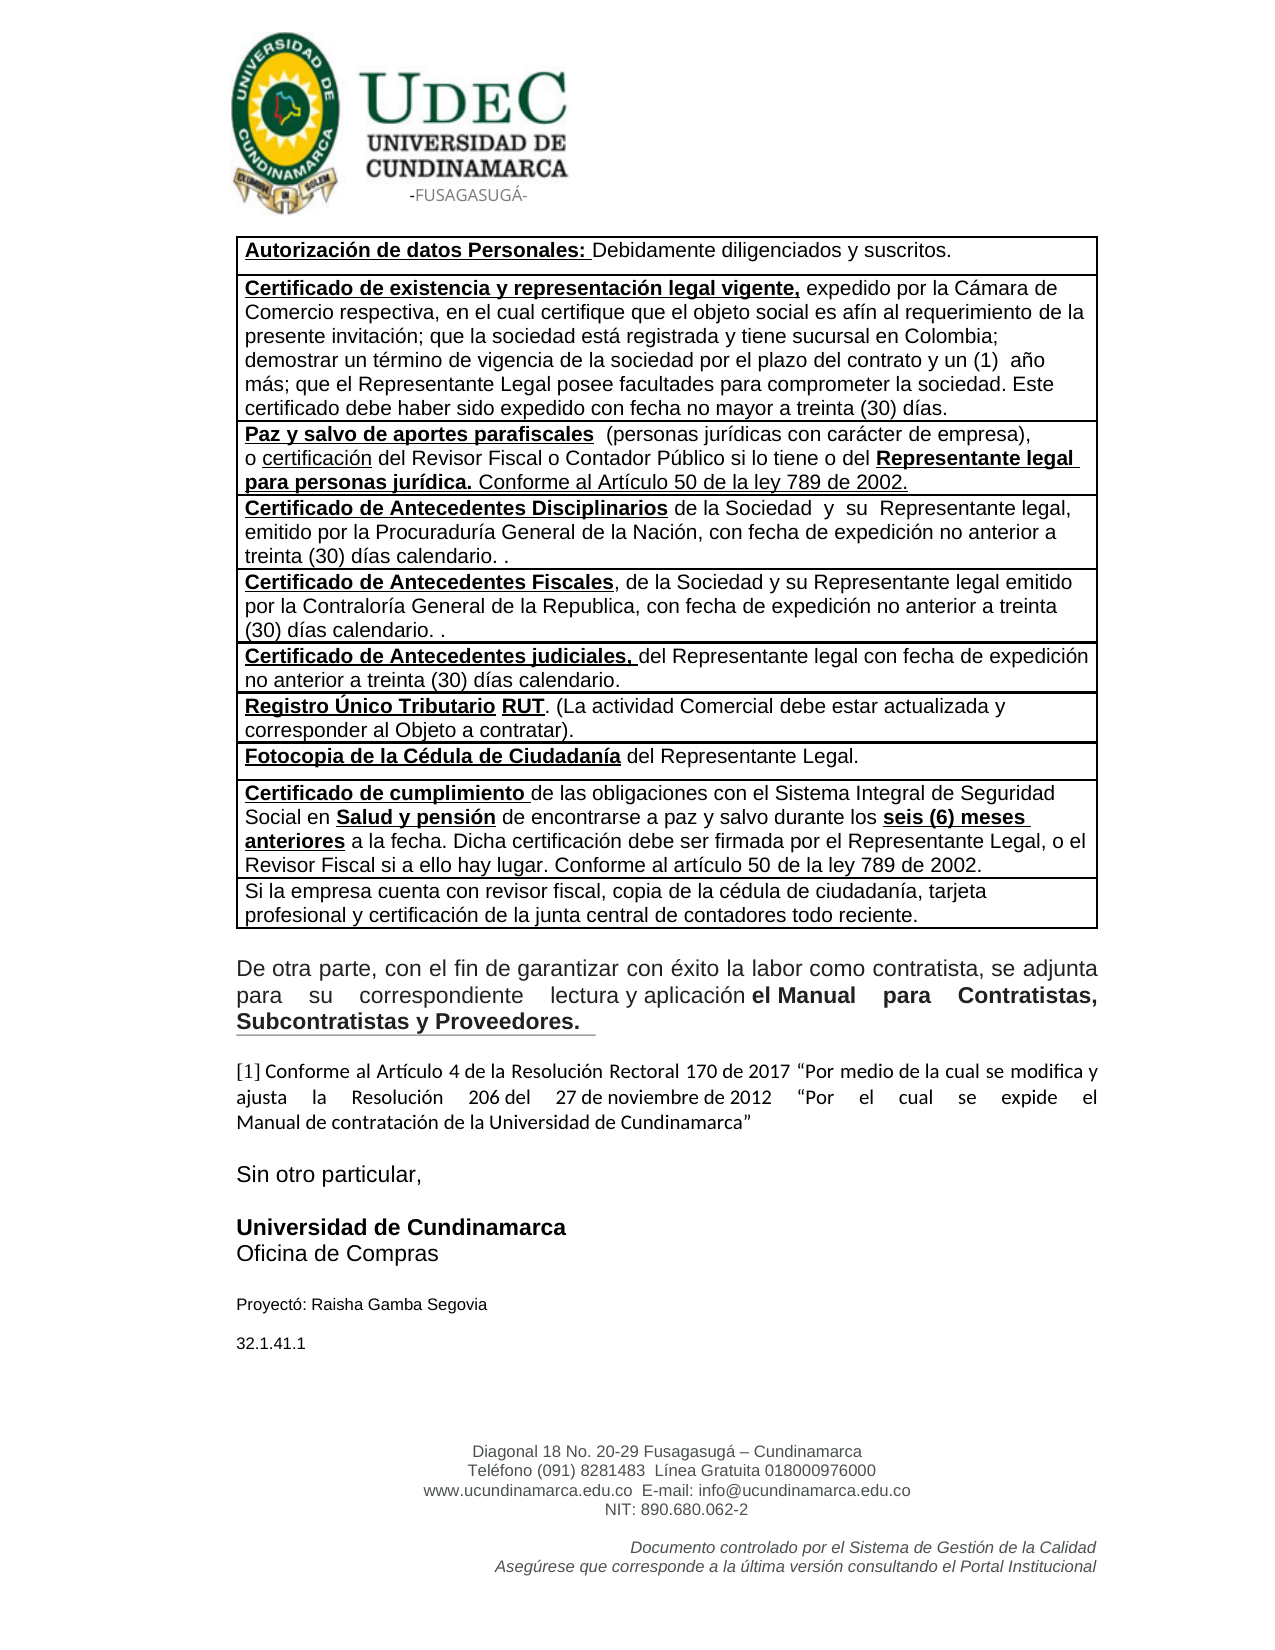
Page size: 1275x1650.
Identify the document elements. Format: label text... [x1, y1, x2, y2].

table_cell Registro Único Tributario RUT. (La actividad Comercial debe estar actualizada y corresponder al Objeto a contratar). [238, 694, 1096, 741]
table_cell Paz y salvo de aportes parafiscales (personas jurídicas con carácter de empresa), o certificación del Revisor Fiscal o Contador Público si lo tiene o del Representante legal para personas jurídica. Conforme al Artículo 50 de la ley 789 de 2002. [238, 422, 1096, 493]
table_cell Si la empresa cuenta con revisor fiscal, copia de la cédula de ciudadanía, tarjeta profesional y certificación de la junta central de contadores todo reciente. [238, 879, 1096, 927]
text Sin otro particular, [236, 1161, 1098, 1187]
picture [230, 31, 571, 217]
table_cell Certificado de Antecedentes Disciplinarios de la Sociedad y su Representante legal, emitido por la Procuraduría General de la Nación, con fecha de expedición no anterior a treinta (30) días calendario. . [238, 496, 1096, 567]
text Oficina de Compras [236, 1240, 1098, 1266]
text Proyectó: Raisha Gamba Segovia [236, 1295, 1098, 1314]
text Universidad de Cundinamarca [236, 1214, 1098, 1240]
text 32.1.41.1 [236, 1333, 1098, 1353]
table_cell Certificado de existencia y representación legal vigente, expedido por la Cámara de Comercio respectiva, en el cual certifique que el objeto social es afín al requerimiento de la presente invitación; que la sociedad está registrada y tiene sucursal en Colombia; demostrar un término de vigencia de la sociedad por el plazo del contrato y un (1) año más; que el Representante Legal posee facultades para comprometer la sociedad. Este certificado debe haber sido expedido con fecha no mayor a treinta (30) días. [238, 276, 1096, 419]
text De otra parte, con el fin de garantizar con éxito la labor como contratista, se adjunta para su correspondiente lectura y aplicación el Manual para Contratistas, Subcontratistas y Proveedores. [236, 955, 1098, 1034]
table_cell Fotocopia de la Cédula de Ciudadanía del Representante Legal. [238, 744, 1096, 779]
table_cell Autorización de datos Personales: Debidamente diligenciados y suscritos. [238, 238, 1096, 274]
table_cell Certificado de Antecedentes judiciales, del Representante legal con fecha de expedición no anterior a treinta (30) días calendario. [238, 644, 1096, 691]
text [1] Conforme al Artículo 4 de la Resolución Rectoral 170 de 2017 “Por medio de la cual se modifica y ajusta la Resolución 206 del 27 de noviembre de 2012 “Por el cual se expide el Manual de contratación de la Universidad de Cundinamarca” [236, 1058, 1098, 1135]
table_cell Certificado de Antecedentes Fiscales, de la Sociedad y su Representante legal emitido por la Contraloría General de la Republica, con fecha de expedición no anterior a treinta (30) días calendario. . [238, 570, 1096, 641]
table_cell Certificado de cumplimiento de las obligaciones con el Sistema Integral de Seguridad Social en Salud y pensión de encontrarse a paz y salvo durante los seis (6) meses anteriores a la fecha. Dicha certificación debe ser firmada por el Representante Legal, o el Revisor Fiscal si a ello hay lugar. Conforme al artículo 50 de la ley 789 de 2002. [238, 781, 1096, 877]
